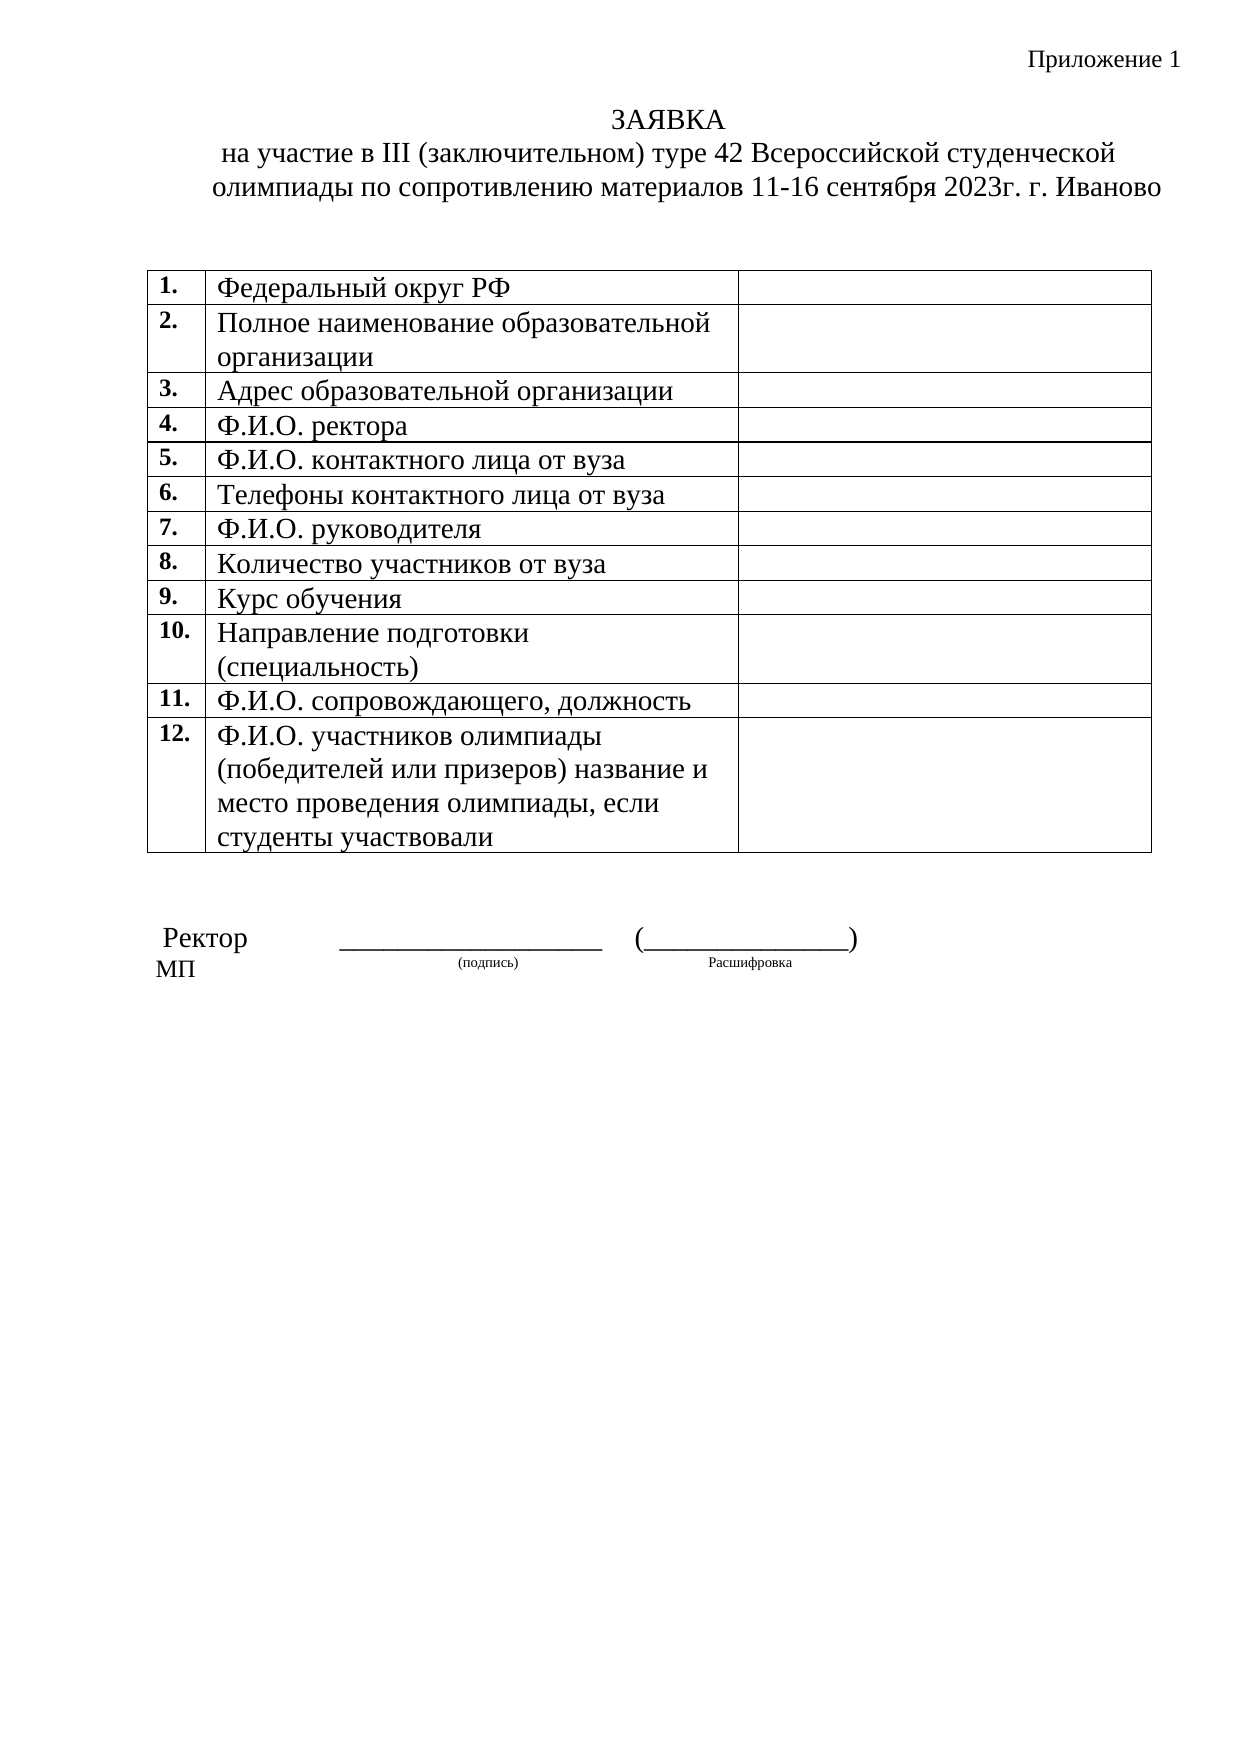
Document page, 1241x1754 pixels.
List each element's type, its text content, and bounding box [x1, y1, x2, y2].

table_cell Ф.И.О. руководителя [206, 512, 738, 545]
table_cell [148, 443, 205, 476]
table_cell [739, 477, 1151, 511]
table_cell [148, 718, 205, 852]
table_cell [148, 408, 205, 441]
table_cell [148, 684, 205, 717]
table_cell [739, 512, 1151, 545]
table_cell [739, 443, 1151, 476]
table_cell [148, 581, 205, 614]
table_cell [739, 615, 1151, 682]
text на участие в III (заключительном) туре 42 Всероссийской студенческой олимпиады по сопротивлению материалов 11-16 сентября 2023г. г. Иваново [155, 135, 1181, 202]
table_cell Курс обучения [206, 581, 738, 614]
text МП (подпись) Расшифровка [155, 954, 1181, 983]
table_cell [739, 581, 1151, 614]
table_cell [148, 512, 205, 545]
table_header Федеральный округ РФ [206, 271, 738, 304]
table_header [148, 271, 205, 304]
table_cell [739, 305, 1151, 372]
text Ректор __________________ (______________) [162, 920, 1181, 954]
table_cell Ф.И.О. участников олимпиады (победителей или призеров) название и место проведения олимпиады, если студенты участвовали [206, 718, 738, 852]
table_cell [148, 305, 205, 372]
table_cell [739, 408, 1151, 441]
table_cell Количество участников от вуза [206, 546, 738, 580]
table_cell [739, 373, 1151, 407]
table_cell [148, 373, 205, 407]
table_cell Полное наименование образовательной организации [206, 305, 738, 372]
table_cell Ф.И.О. сопровождающего, должность [206, 684, 738, 717]
text ЗАЯВКА [155, 102, 1181, 135]
text Приложение 1 [745, 44, 1181, 73]
table_cell [739, 546, 1151, 580]
table_cell Ф.И.О. контактного лица от вуза [206, 443, 738, 476]
table_cell Адрес образовательной организации [206, 373, 738, 407]
table_cell Телефоны контактного лица от вуза [206, 477, 738, 511]
table_cell [739, 718, 1151, 852]
table_cell [148, 477, 205, 511]
table_header [739, 271, 1151, 304]
table_cell Направление подготовки (специальность) [206, 615, 738, 682]
table_cell [148, 615, 205, 682]
table_cell Ф.И.О. ректора [206, 408, 738, 441]
table_cell [148, 546, 205, 580]
table_cell [739, 684, 1151, 717]
